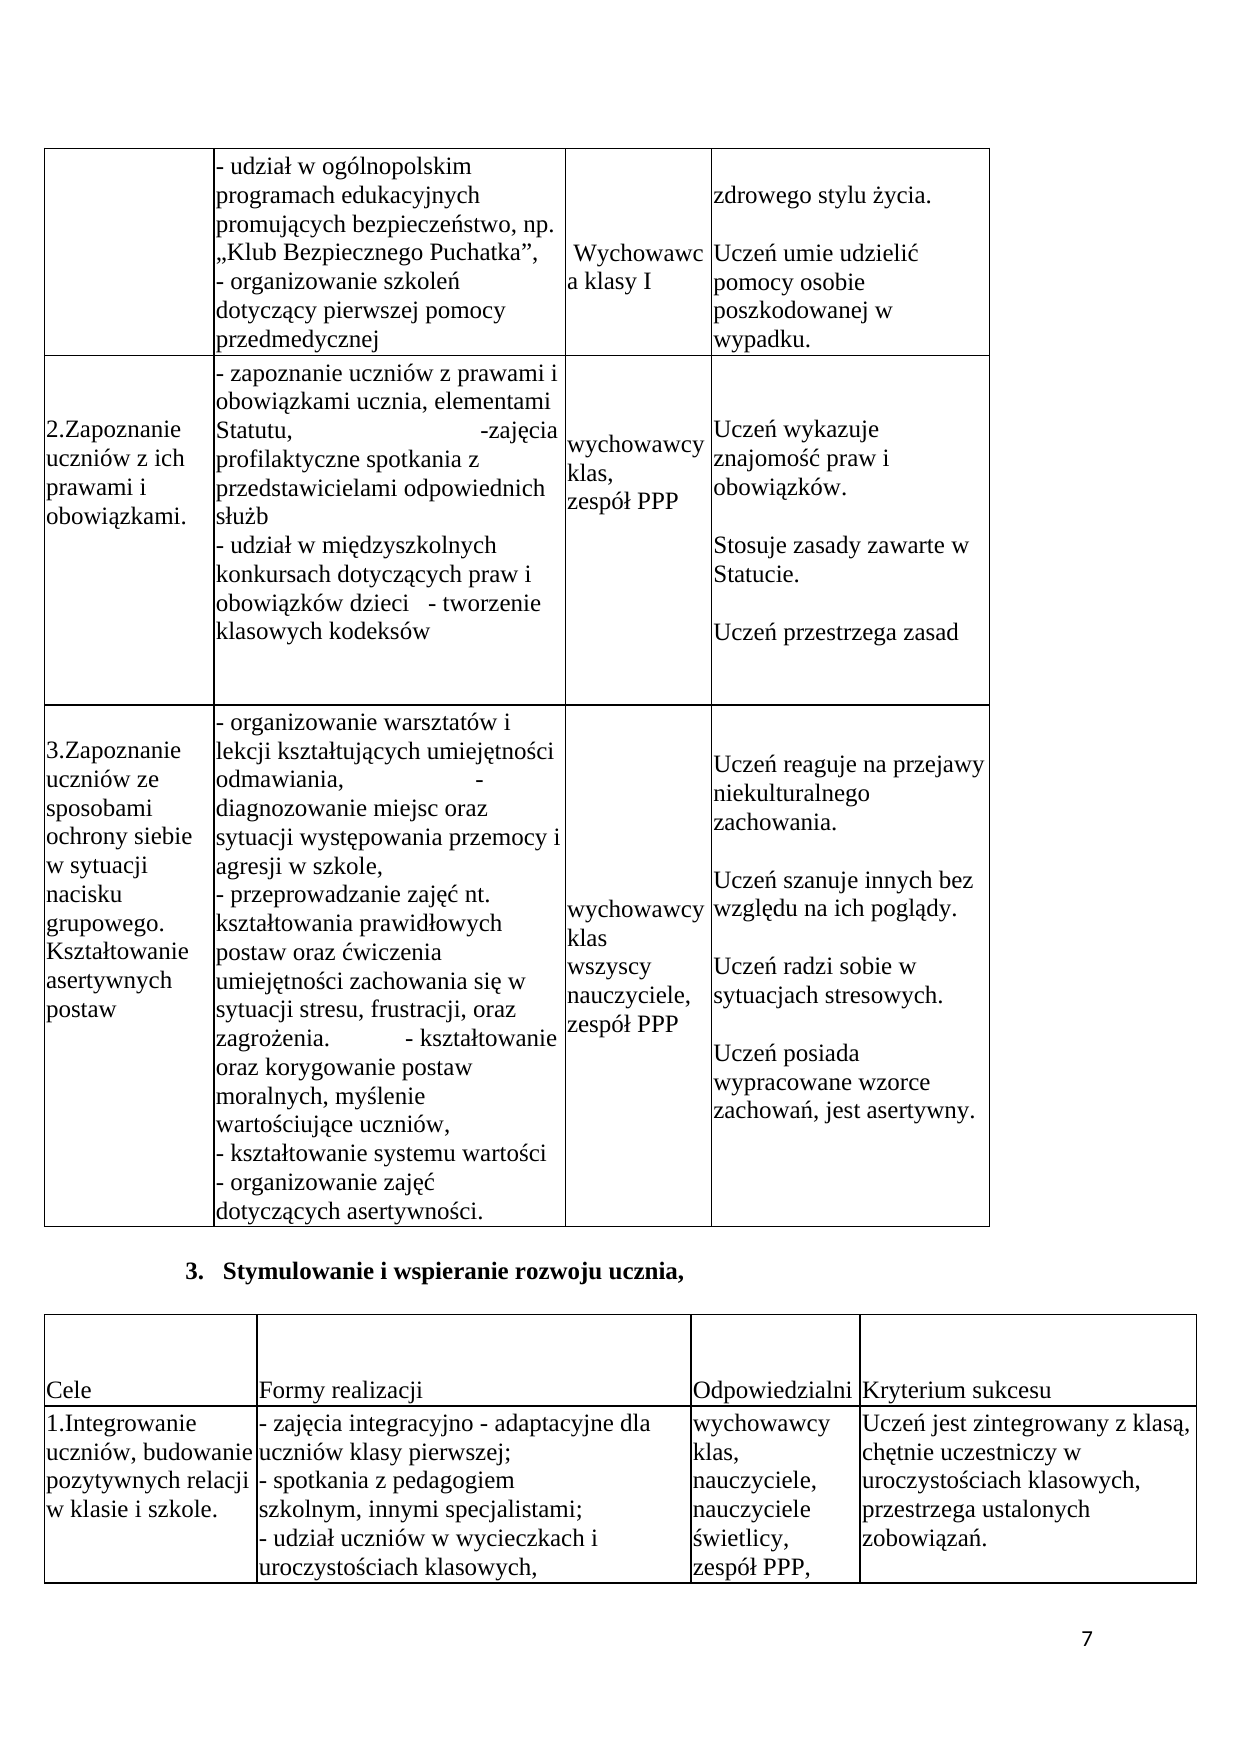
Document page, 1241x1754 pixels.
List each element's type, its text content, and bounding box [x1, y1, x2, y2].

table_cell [692, 1407, 859, 1582]
table_header Odpowiedzialni [692, 1315, 859, 1405]
table_cell 2.Zapoznanie uczniów z ich prawami i obowiązkami. [45, 356, 213, 704]
table_cell - zapoznanie uczniów z prawami i obowiązkami ucznia, elementami Statutu, -zajęcia profilaktyczne spotkania z przedstawicielami odpowiednich służb - udział w międzyszkolnych konkursach dotyczących praw i obowiązków dzieci - tworzenie klasowych kodeksów [215, 356, 565, 704]
table_cell 3.Zapoznanie uczniów ze sposobami ochrony siebie w sytuacji nacisku grupowego. Kształtowanie asertywnych postaw [45, 706, 213, 1226]
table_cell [45, 1407, 256, 1582]
table_cell Uczeń wykazuje znajomość praw i obowiązków. Stosuje zasady zawarte w Statucie. Uczeń przestrzega zasad [712, 356, 989, 704]
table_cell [712, 149, 989, 354]
table_header Cele [45, 1315, 256, 1405]
list Stymulowanie i wspieranie rozwoju ucznia, [185, 1256, 1092, 1285]
table_header Kryterium sukcesu [861, 1315, 1196, 1405]
table_header Formy realizacji [258, 1315, 690, 1405]
table_cell Uczeń reaguje na przejawy niekulturalnego zachowania. Uczeń szanuje innych bez względu na ich poglądy. Uczeń radzi sobie w sytuacjach stresowych. Uczeń posiada wypracowane wzorce zachowań, jest asertywny. [712, 706, 989, 1226]
table_cell wychowawcy klas wszyscy nauczyciele, zespół PPP [566, 706, 711, 1226]
table_cell - organizowanie warsztatów i lekcji kształtujących umiejętności odmawiania, - diagnozowanie miejsc oraz sytuacji występowania przemocy i agresji w szkole, - przeprowadzanie zajęć nt. kształtowania prawidłowych postaw oraz ćwiczenia umiejętności zachowania się w sytuacji stresu, frustracji, oraz zagrożenia. - kształtowanie oraz korygowanie postaw moralnych, myślenie wartościujące uczniów, - kształtowanie systemu wartości - organizowanie zajęć dotyczących asertywności. [215, 706, 565, 1226]
table_cell wychowawcy klas, zespół PPP [566, 356, 711, 704]
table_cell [861, 1407, 1196, 1582]
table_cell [258, 1407, 690, 1582]
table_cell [215, 149, 565, 354]
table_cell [45, 149, 213, 354]
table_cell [566, 149, 711, 354]
